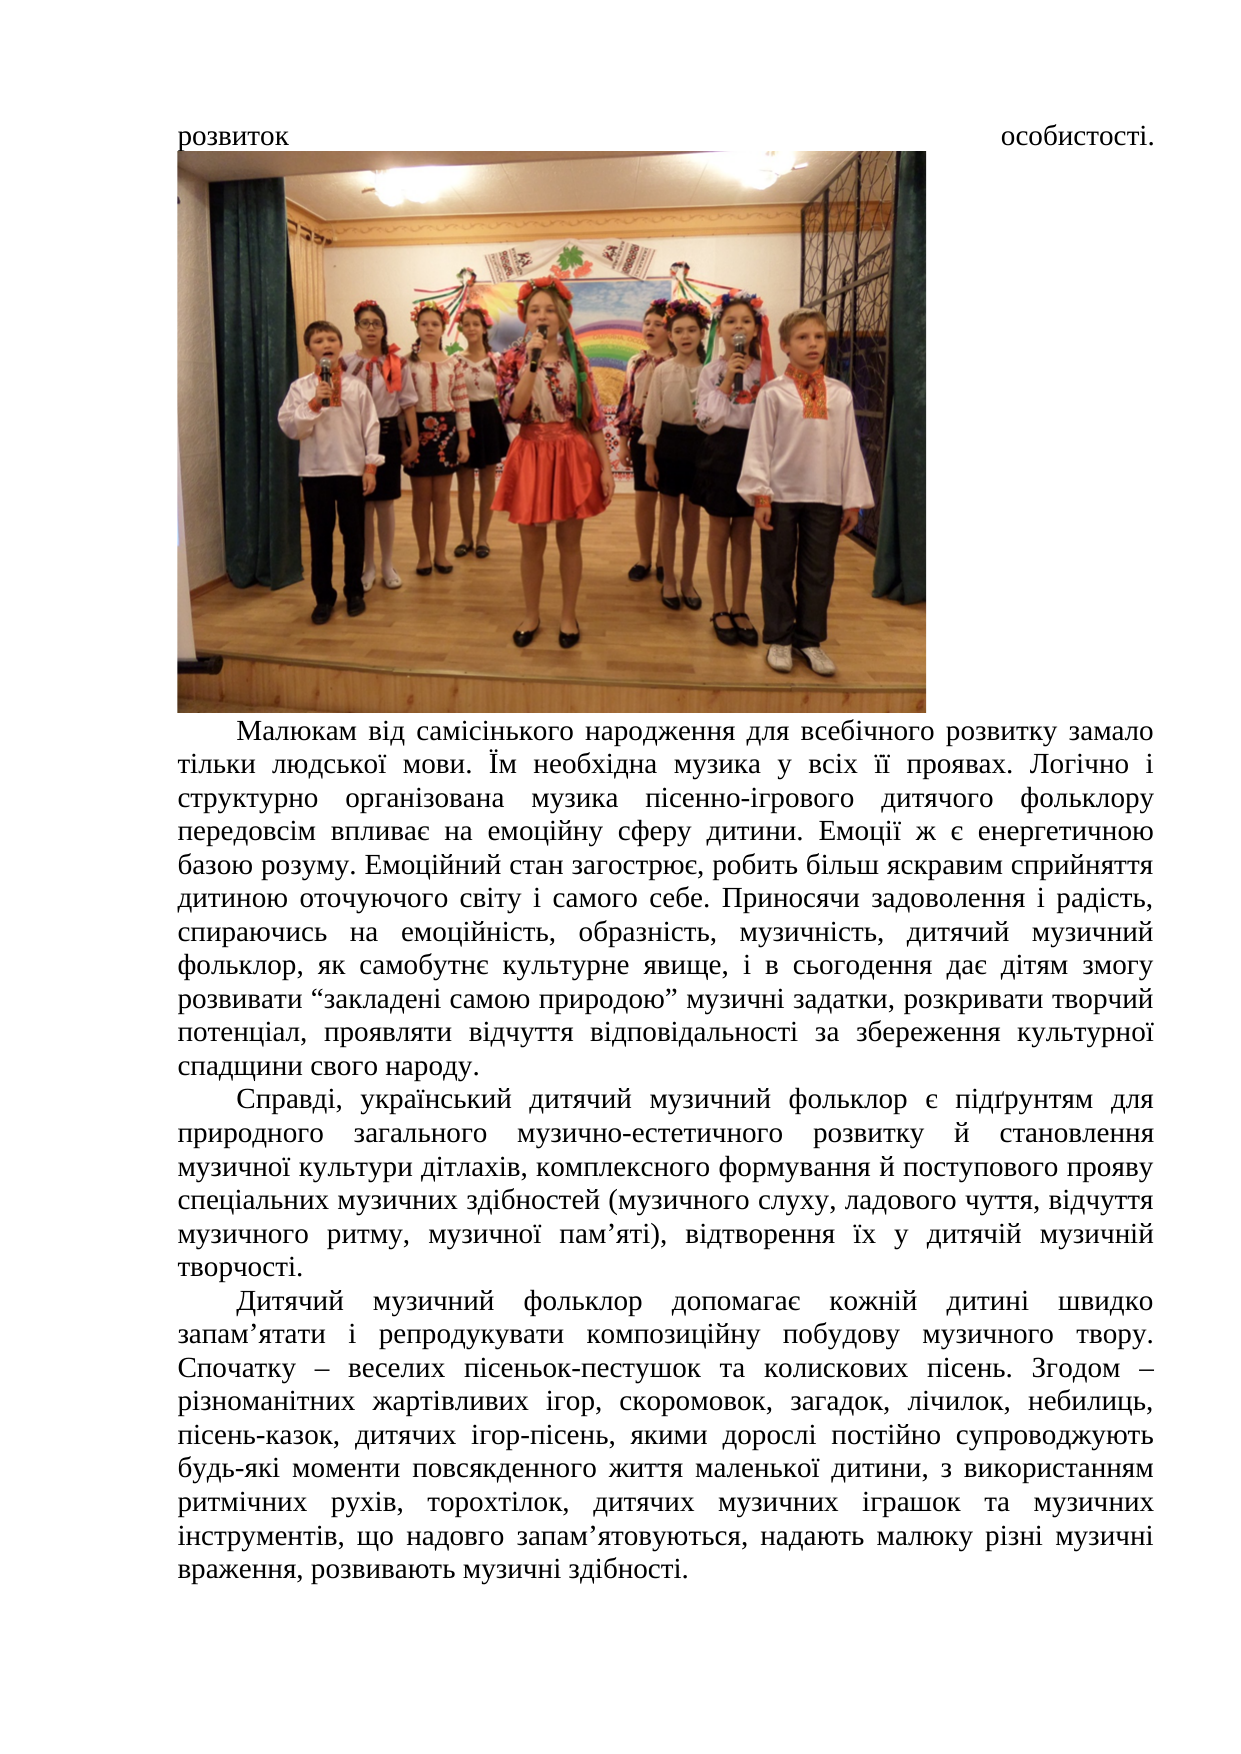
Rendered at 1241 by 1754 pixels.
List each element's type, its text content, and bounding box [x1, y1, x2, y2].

picture [177, 151, 927, 713]
text Справді, український дитячий музичний фольклор є підґрунтям для природного загального музично-естетичного розвитку й становлення музичної культури дітлахів, комплексного формування й поступового прояву спеціальних музичних здібностей (музичного слуху, ладового чуття, відчуття музичного ритму, музичної пам’яті), відтворення їх у дитячій музичній творчості. [177, 1082, 1154, 1283]
text Дитячий музичний фольклор допомагає кожній дитині швидко запам’ятати і репродукувати композиційну побудову музичного твору. Спочатку – веселих пісеньок-пестушок та колискових пісень. Згодом – різноманітних жартівливих ігор, скоромовок, загадок, лічилок, небилиць, пісень-казок, дитячих ігор-пісень, якими дорослі постійно супроводжують будь-які моменти повсякденного життя маленької дитини, з використанням ритмічних рухів, торохтілок, дитячих музичних іграшок та музичних інструментів, що надовго запам’ятовуються, надають малюку різні музичні враження, розвивають музичні здібності. [177, 1283, 1154, 1585]
text Малюкам від самісінького народження для всебічного розвитку замало тільки людської мови. Їм необхідна музика у всіх її проявах. Логічно і структурно організована музика пісенно-ігрового дитячого фольклору передовсім впливає на емоційну сферу дитини. Емоції ж є енергетичною базою розуму. Емоційний стан загострює, робить більш яскравим сприйняття дитиною оточуючого світу і самого себе. Приносячи задоволення і радість, спираючись на емоційність, образність, музичність, дитячий музичний фольклор, як самобутнє культурне явище, і в сьогодення дає дітям змогу розвивати “закладені самою природою” музичні задатки, розкривати творчий потенціал, проявляти відчуття відповідальності за збереження культурної спадщини свого народу. [177, 713, 1154, 1082]
